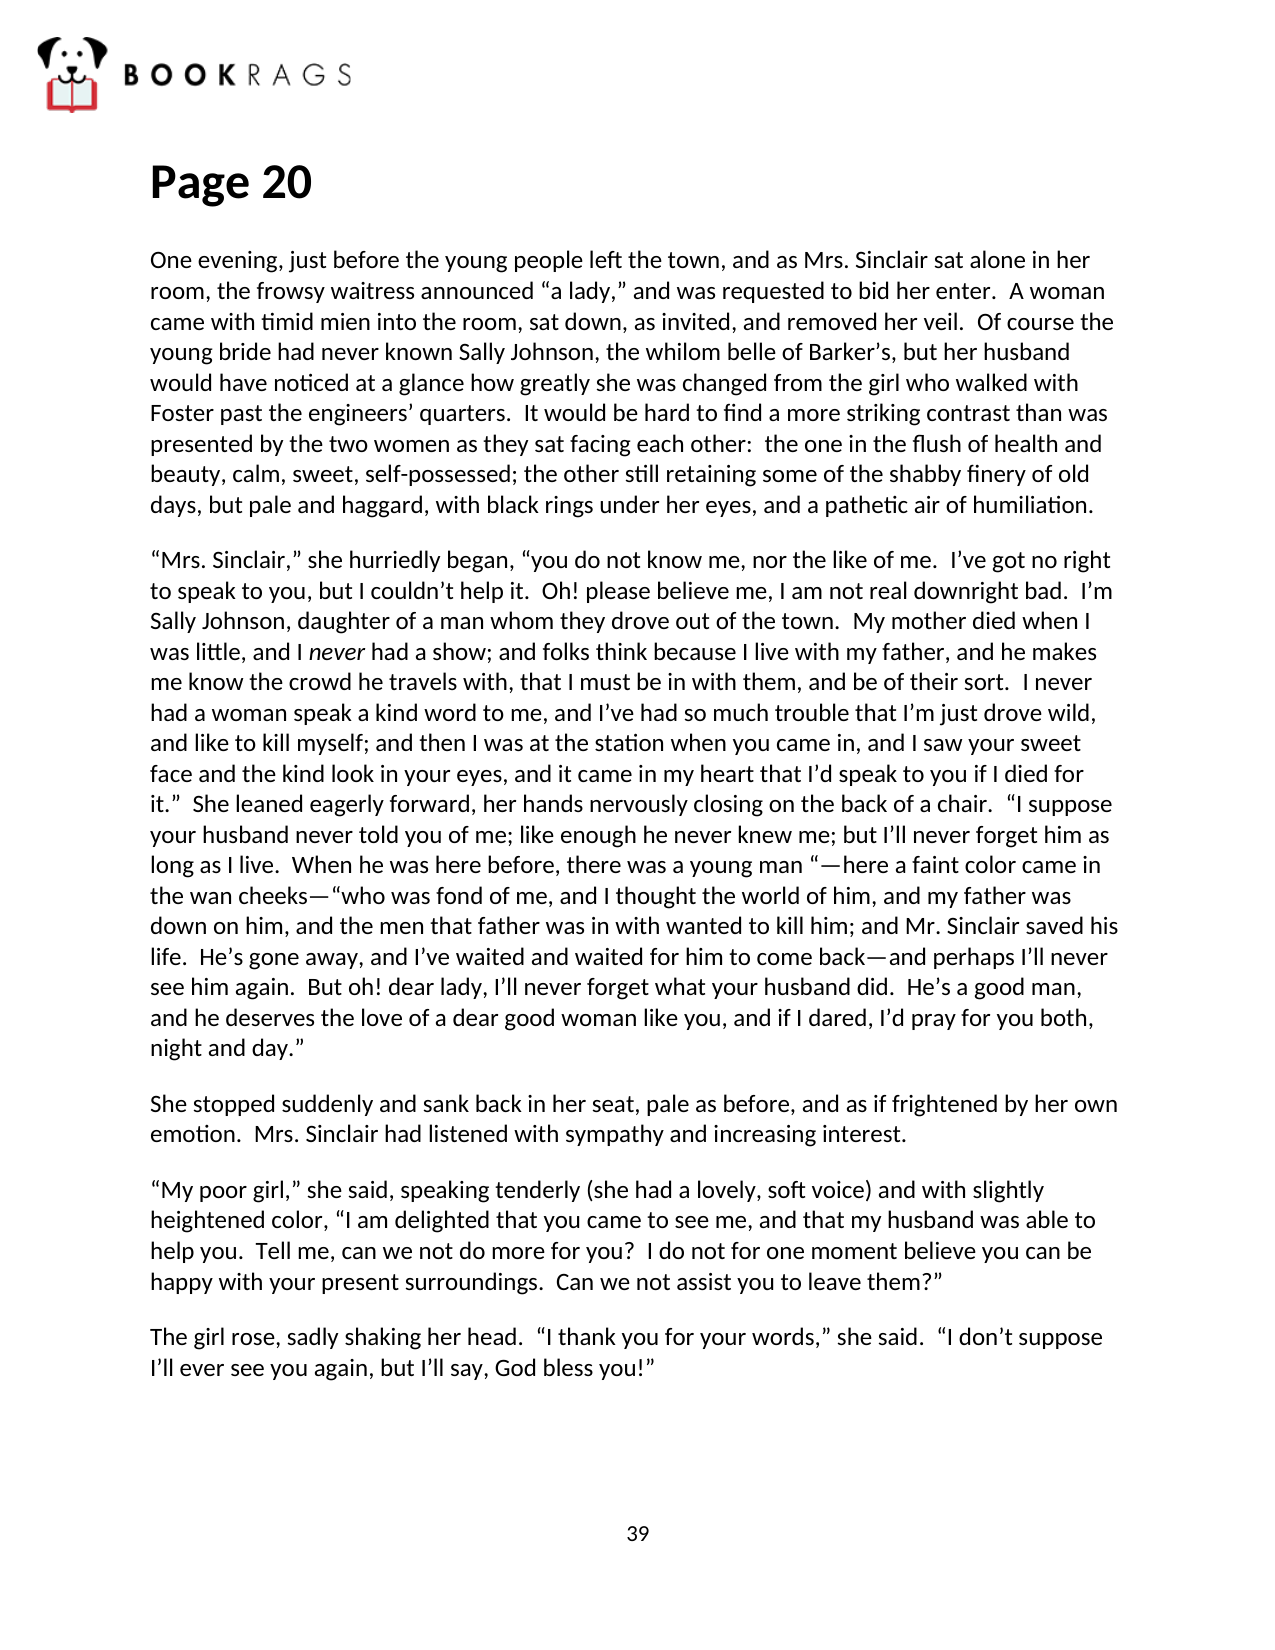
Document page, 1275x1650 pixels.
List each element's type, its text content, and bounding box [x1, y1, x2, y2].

text One evening, just before the young people left the town, and as Mrs. Sinclair sat alone in her room, the frowsy waitress announced “a lady,” and was requested to bid her enter. A woman came with timid mien into the room, sat down, as invited, and removed her veil. Of course the young bride had never known Sally Johnson, the whilom belle of Barker’s, but her husband would have noticed at a glance how greatly she was changed from the girl who walked with Foster past the engineers’ quarters. It would be hard to find a more striking contrast than was presented by the two women as they sat facing each other: the one in the flush of health and beauty, calm, sweet, self-possessed; the other still retaining some of the shabby finery of old days, but pale and haggard, with black rings under her eyes, and a pathetic air of humiliation. [150, 244, 1125, 519]
text Page 20 [150, 150, 1125, 211]
text “My poor girl,” she said, speaking tenderly (she had a lovely, soft voice) and with slightly heightened color, “I am delighted that you came to see me, and that my husband was able to help you. Tell me, can we not do more for you? I do not for one moment believe you can be happy with your present surroundings. Can we not assist you to leave them?” [150, 1174, 1125, 1296]
text “Mrs. Sinclair,” she hurriedly began, “you do not know me, nor the like of me. I’ve got no right to speak to you, but I couldn’t help it. Oh! please believe me, I am not real downright bad. I’m Sally Johnson, daughter of a man whom they drove out of the town. My mother died when I was little, and I never had a show; and folks think because I live with my father, and he makes me know the crowd he travels with, that I must be in with them, and be of their sort. I never had a woman speak a kind word to me, and I’ve had so much trouble that I’m just drove wild, and like to kill myself; and then I was at the station when you came in, and I saw your sweet face and the kind look in your eyes, and it came in my heart that I’d speak to you if I died for it.” She leaned eagerly forward, her hands nervously closing on the back of a chair. “I suppose your husband never told you of me; like enough he never knew me; but I’ll never forget him as long as I live. When he was here before, there was a young man “—­here a faint color came in the wan cheeks—­“who was fond of me, and I thought the world of him, and my father was down on him, and the men that father was in with wanted to kill him; and Mr. Sinclair saved his life. He’s gone away, and I’ve waited and waited for him to come back—­and perhaps I’ll never see him again. But oh! dear lady, I’ll never forget what your husband did. He’s a good man, and he deserves the love of a dear good woman like you, and if I dared, I’d pray for you both, night and day.” [150, 544, 1125, 1063]
text The girl rose, sadly shaking her head. “I thank you for your words,” she said. “I don’t suppose I’ll ever see you again, but I’ll say, God bless you!” [150, 1321, 1125, 1382]
picture [37, 37, 351, 113]
text She stopped suddenly and sank back in her seat, pale as before, and as if frightened by her own emotion. Mrs. Sinclair had listened with sympathy and increasing interest. [150, 1088, 1125, 1149]
